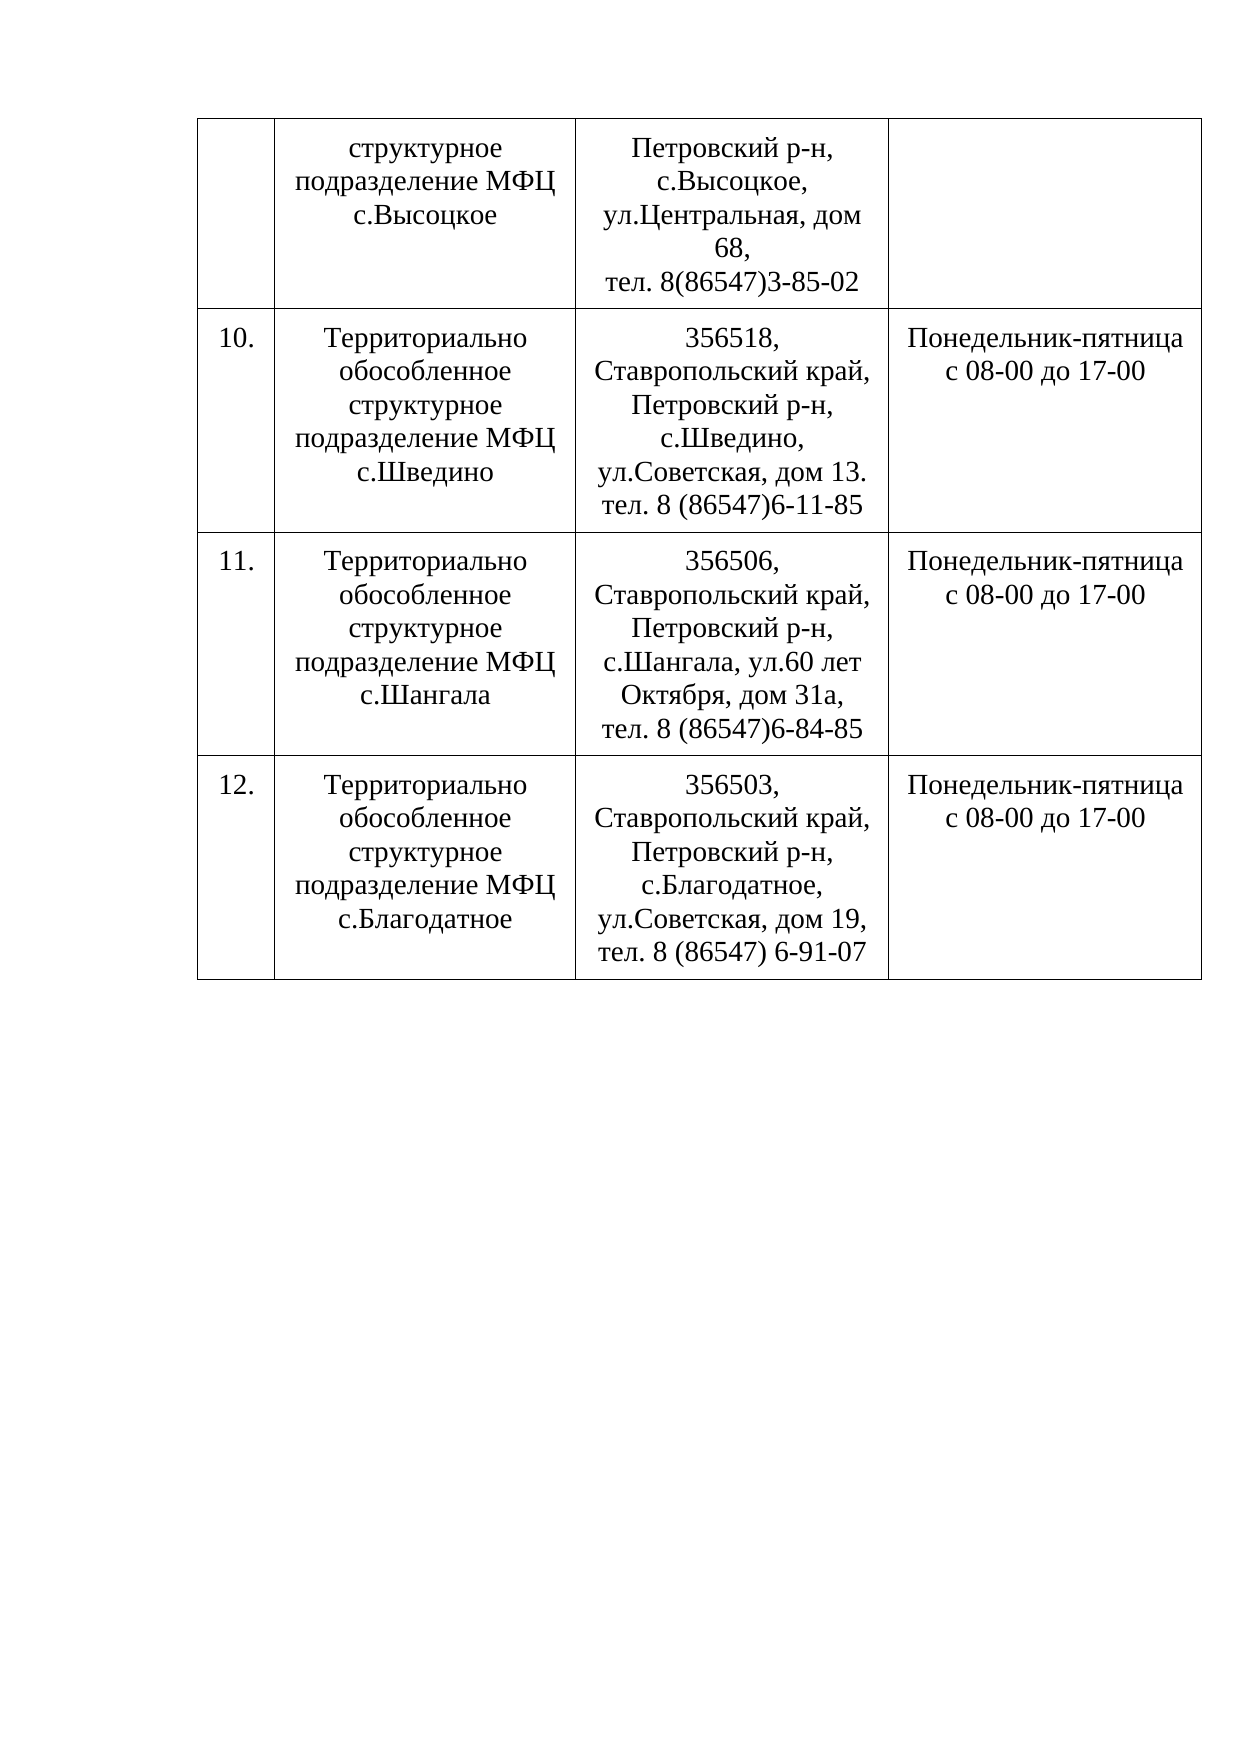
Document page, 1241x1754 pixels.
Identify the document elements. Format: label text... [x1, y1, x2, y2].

table_cell 356518, Ставропольский край, Петровский р-н, с.Шведино, ул.Советская, дом 13. тел. 8 (86547)6-11-85 [576, 309, 888, 532]
table_cell Понедельник-пятница с 08-00 до 17-00 [889, 533, 1201, 755]
table_cell 356506, Ставропольский край, Петровский р-н, с.Шангала, ул.60 лет Октября, дом 31а, тел. 8 (86547)6-84-85 [576, 533, 888, 755]
table_cell Понедельник-пятница с 08-00 до 17-00 [889, 309, 1201, 532]
table_cell 12. [198, 756, 274, 979]
table_cell Территориально обособленное структурное подразделение МФЦ с.Шведино [275, 309, 575, 532]
table_cell Территориально обособленное структурное подразделение МФЦ с.Шангала [275, 533, 575, 755]
table_cell 11. [198, 533, 274, 755]
table_cell [198, 119, 274, 308]
table_cell 10. [198, 309, 274, 532]
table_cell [576, 119, 888, 308]
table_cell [889, 119, 1201, 308]
table_cell Понедельник-пятница с 08-00 до 17-00 [889, 756, 1201, 979]
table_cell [275, 119, 575, 308]
table_cell 356503, Ставропольский край, Петровский р-н, с.Благодатное, ул.Советская, дом 19, тел. 8 (86547) 6-91-07 [576, 756, 888, 979]
table_cell Территориально обособленное структурное подразделение МФЦ с.Благодатное [275, 756, 575, 979]
